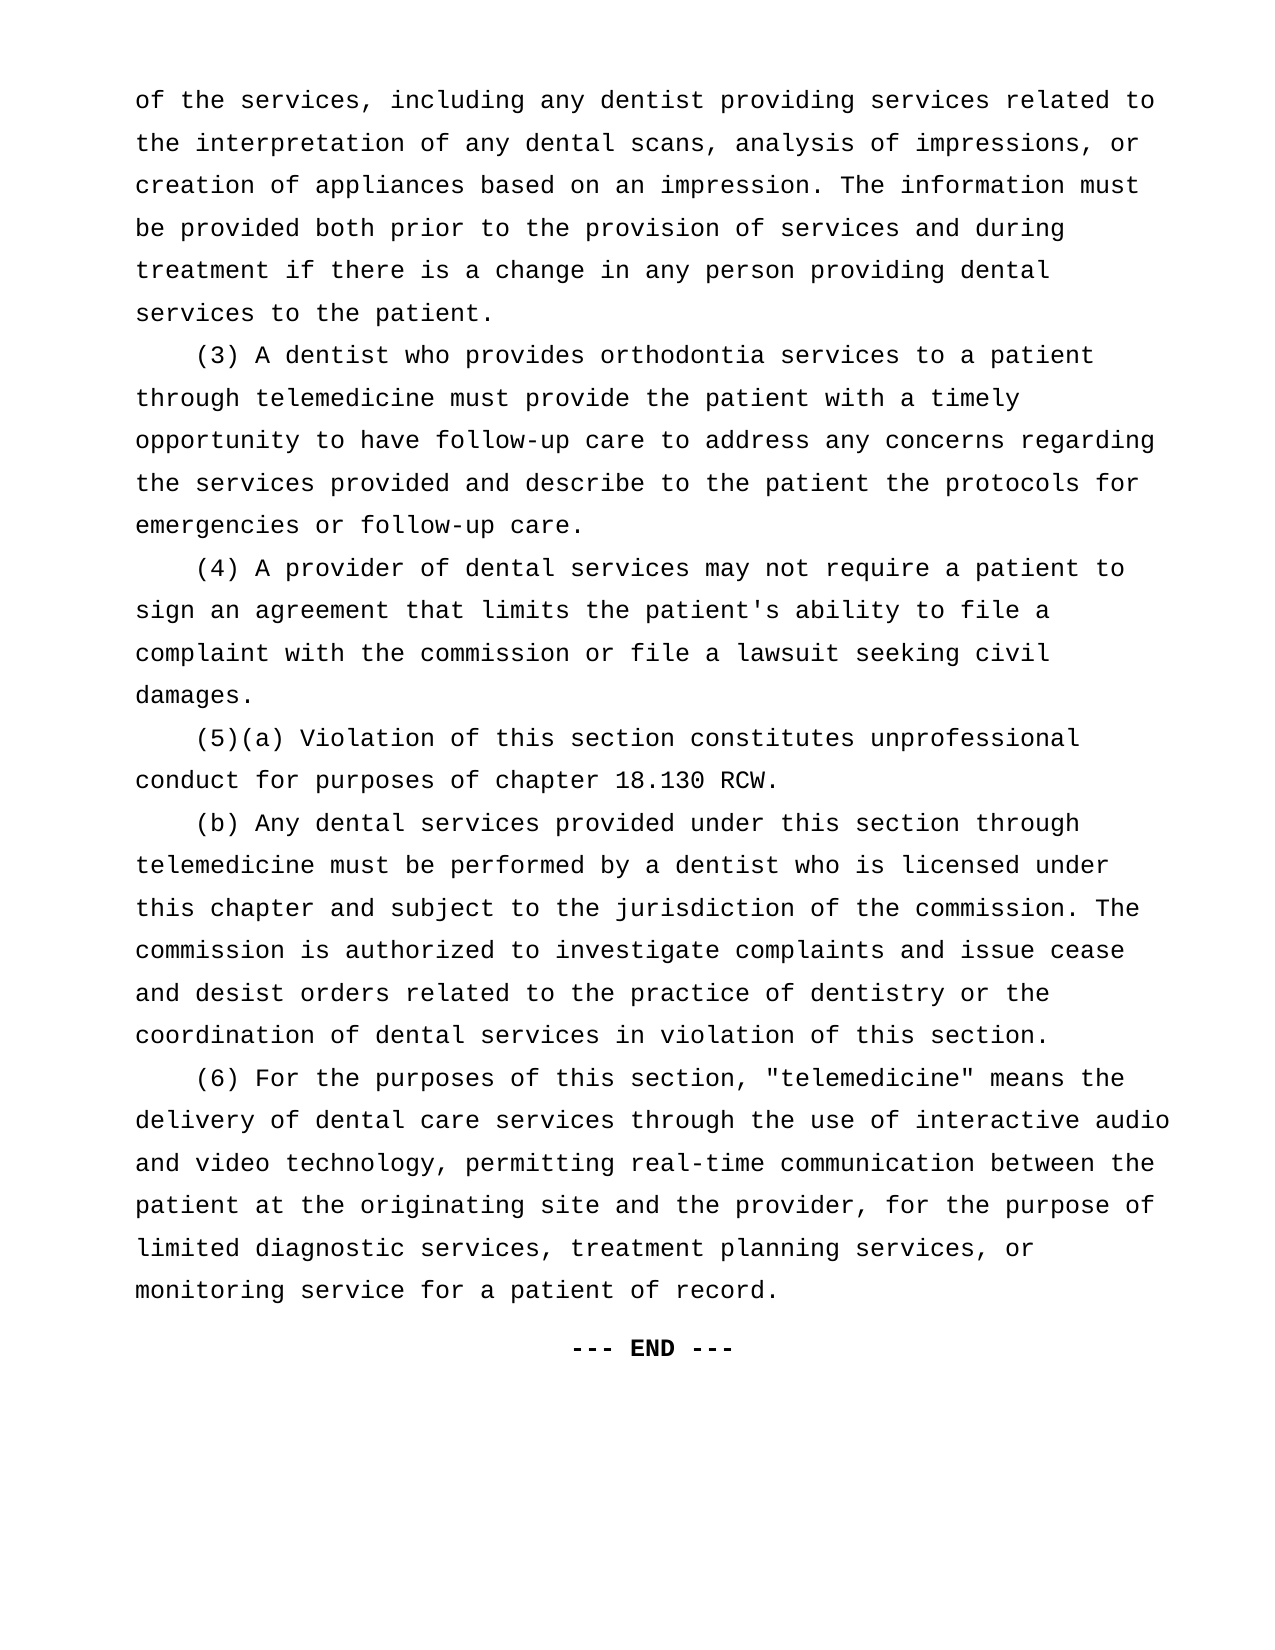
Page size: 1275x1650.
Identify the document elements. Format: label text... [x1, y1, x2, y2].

text (5)(a) Violation of this section constitutes unprofessional conduct for purposes of chapter 18.130 RCW. [135, 712, 1170, 797]
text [135, 75, 1170, 330]
text (3) A dentist who provides orthodontia services to a patient through telemedicine must provide the patient with a timely opportunity to have follow-up care to address any concerns regarding the services provided and describe to the patient the protocols for emergencies or follow-up care. [135, 330, 1170, 542]
text --- END --- [135, 1336, 1170, 1364]
text (4) A provider of dental services may not require a patient to sign an agreement that limits the patient's ability to file a complaint with the commission or file a lawsuit seeking civil damages. [135, 542, 1170, 712]
text (6) For the purposes of this section, "telemedicine" means the delivery of dental care services through the use of interactive audio and video technology, permitting real-time communication between the patient at the originating site and the provider, for the purpose of limited diagnostic services, treatment planning services, or monitoring service for a patient of record. [135, 1052, 1170, 1307]
text (b) Any dental services provided under this section through telemedicine must be performed by a dentist who is licensed under this chapter and subject to the jurisdiction of the commission. The commission is authorized to investigate complaints and issue cease and desist orders related to the practice of dentistry or the coordination of dental services in violation of this section. [135, 797, 1170, 1052]
